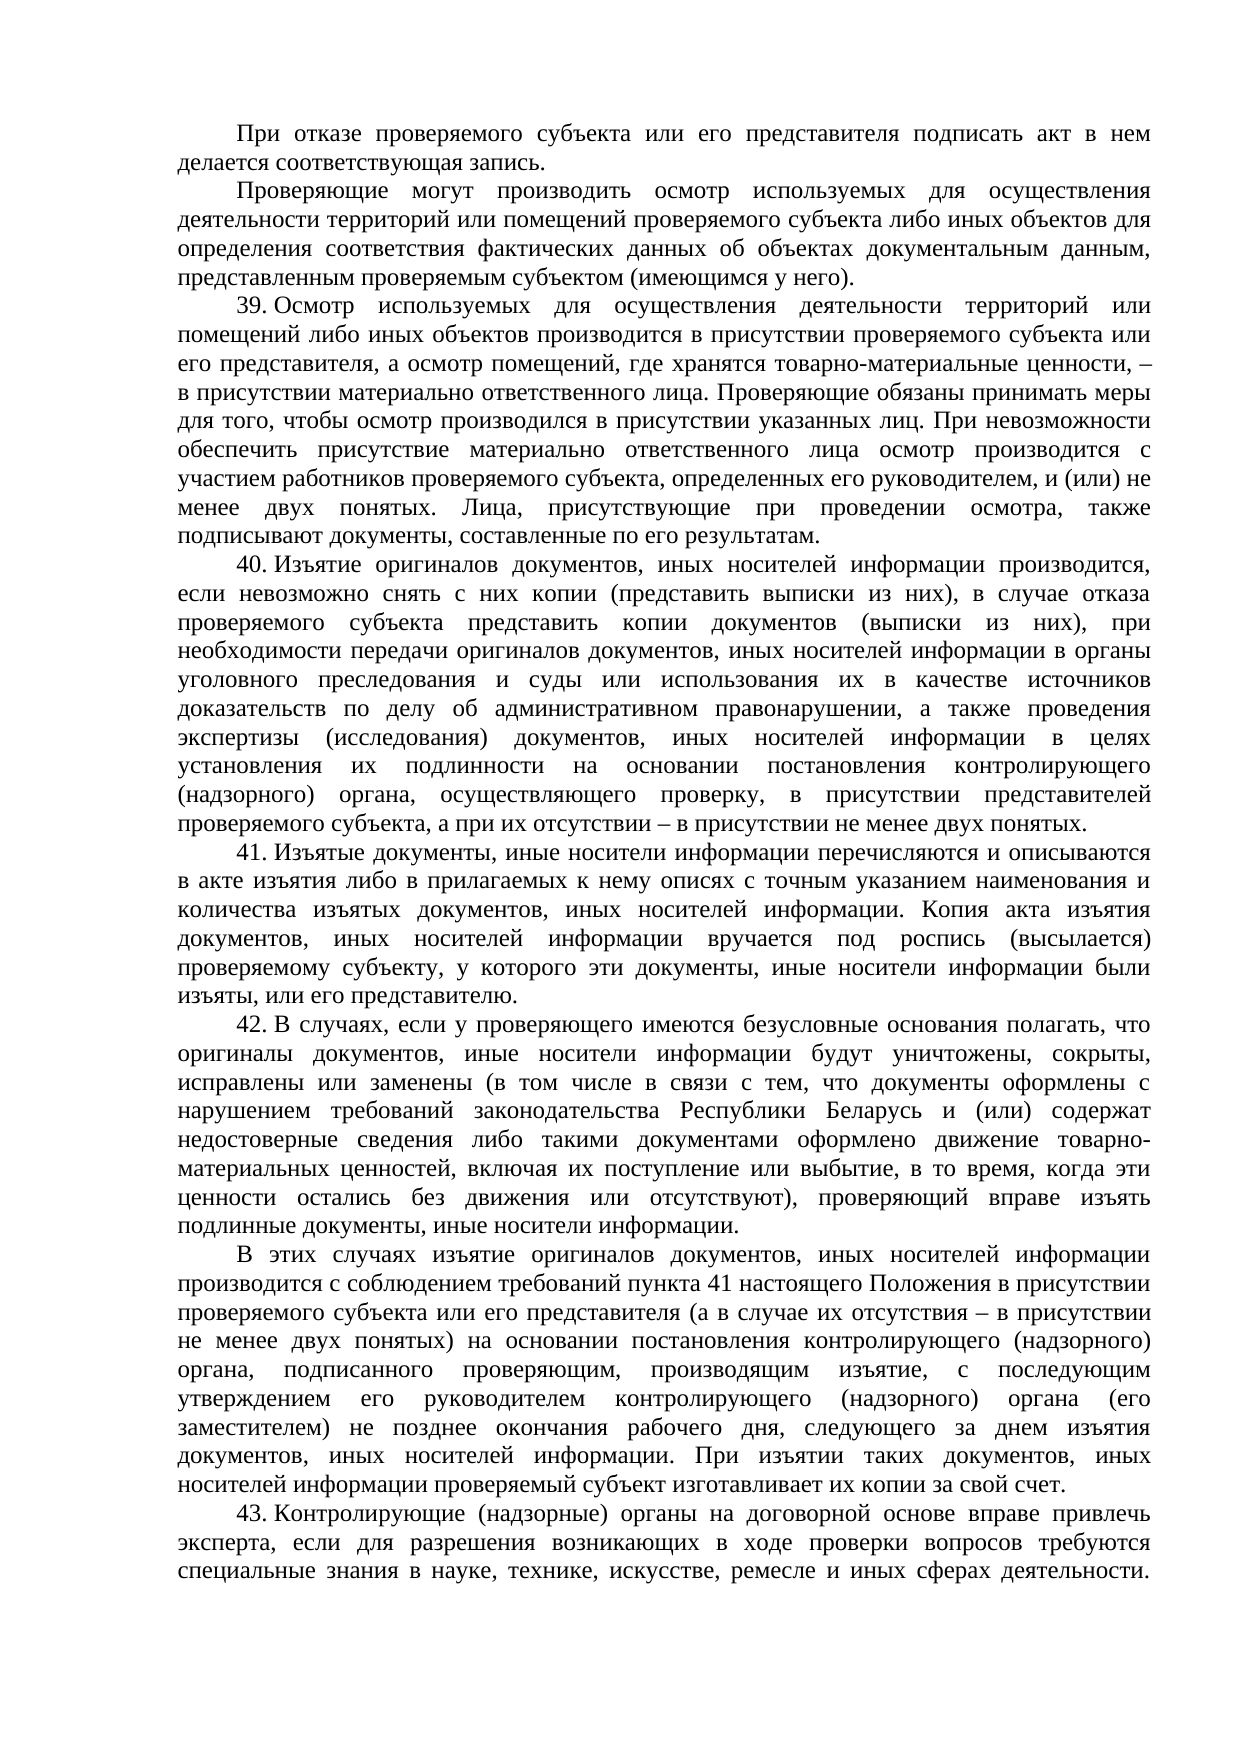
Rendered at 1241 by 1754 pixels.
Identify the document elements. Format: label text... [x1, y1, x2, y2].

text 39. Осмотр используемых для осуществления деятельности территорий или помещений либо иных объектов производится в присутствии проверяемого субъекта или его представителя, а осмотр помещений, где хранятся товарно-материальные ценности, – в присутствии материально ответственного лица. Проверяющие обязаны принимать меры для того, чтобы осмотр производился в присутствии указанных лиц. При невозможности обеспечить присутствие материально ответственного лица осмотр производится с участием работников проверяемого субъекта, определенных его руководителем, и (или) не менее двух понятых. Лица, присутствующие при проведении осмотра, также подписывают документы, составленные по его результатам. [177, 291, 1152, 549]
text В этих случаях изъятие оригиналов документов, иных носителей информации производится с соблюдением требований пункта 41 настоящего Положения в присутствии проверяемого субъекта или его представителя (а в случае их отсутствия – в присутствии не менее двух понятых) на основании постановления контролирующего (надзорного) органа, подписанного проверяющим, производящим изъятие, с последующим утверждением его руководителем контролирующего (надзорного) органа (его заместителем) не позднее окончания рабочего дня, следующего за днем изъятия документов, иных носителей информации. При изъятии таких документов, иных носителей информации проверяемый субъект изготавливает их копии за свой счет. [177, 1239, 1152, 1498]
text 41. Изъятые документы, иные носители информации перечисляются и описываются в акте изъятия либо в прилагаемых к нему описях с точным указанием наименования и количества изъятых документов, иных носителей информации. Копия акта изъятия документов, иных носителей информации вручается под роспись (высылается) проверяемому субъекту, у которого эти документы, иные носители информации были изъяты, или его представителю. [177, 837, 1152, 1009]
text 40. Изъятие оригиналов документов, иных носителей информации производится, если невозможно снять с них копии (представить выписки из них), в случае отказа проверяемого субъекта представить копии документов (выписки из них), при необходимости передачи оригиналов документов, иных носителей информации в органы уголовного преследования и суды или использования их в качестве источников доказательств по делу об административном правонарушении, а также проведения экспертизы (исследования) документов, иных носителей информации в целях установления их подлинности на основании постановления контролирующего (надзорного) органа, осуществляющего проверку, в присутствии представителей проверяемого субъекта, а при их отсутствии – в присутствии не менее двух понятых. [177, 549, 1152, 837]
text 42. В случаях, если у проверяющего имеются безусловные основания полагать, что оригиналы документов, иные носители информации будут уничтожены, сокрыты, исправлены или заменены (в том числе в связи с тем, что документы оформлены с нарушением требований законодательства Республики Беларусь и (или) содержат недостоверные сведения либо такими документами оформлено движение товарно-материальных ценностей, включая их поступление или выбытие, в то время, когда эти ценности остались без движения или отсутствуют), проверяющий вправе изъять подлинные документы, иные носители информации. [177, 1009, 1152, 1239]
text При отказе проверяемого субъекта или его представителя подписать акт в нем делается соответствующая запись. [177, 118, 1152, 176]
text Проверяющие могут производить осмотр используемых для осуществления деятельности территорий или помещений проверяемого субъекта либо иных объектов для определения соответствия фактических данных об объектах документальным данным, представленным проверяемым субъектом (имеющимся у него). [177, 176, 1152, 291]
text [177, 1498, 1152, 1584]
